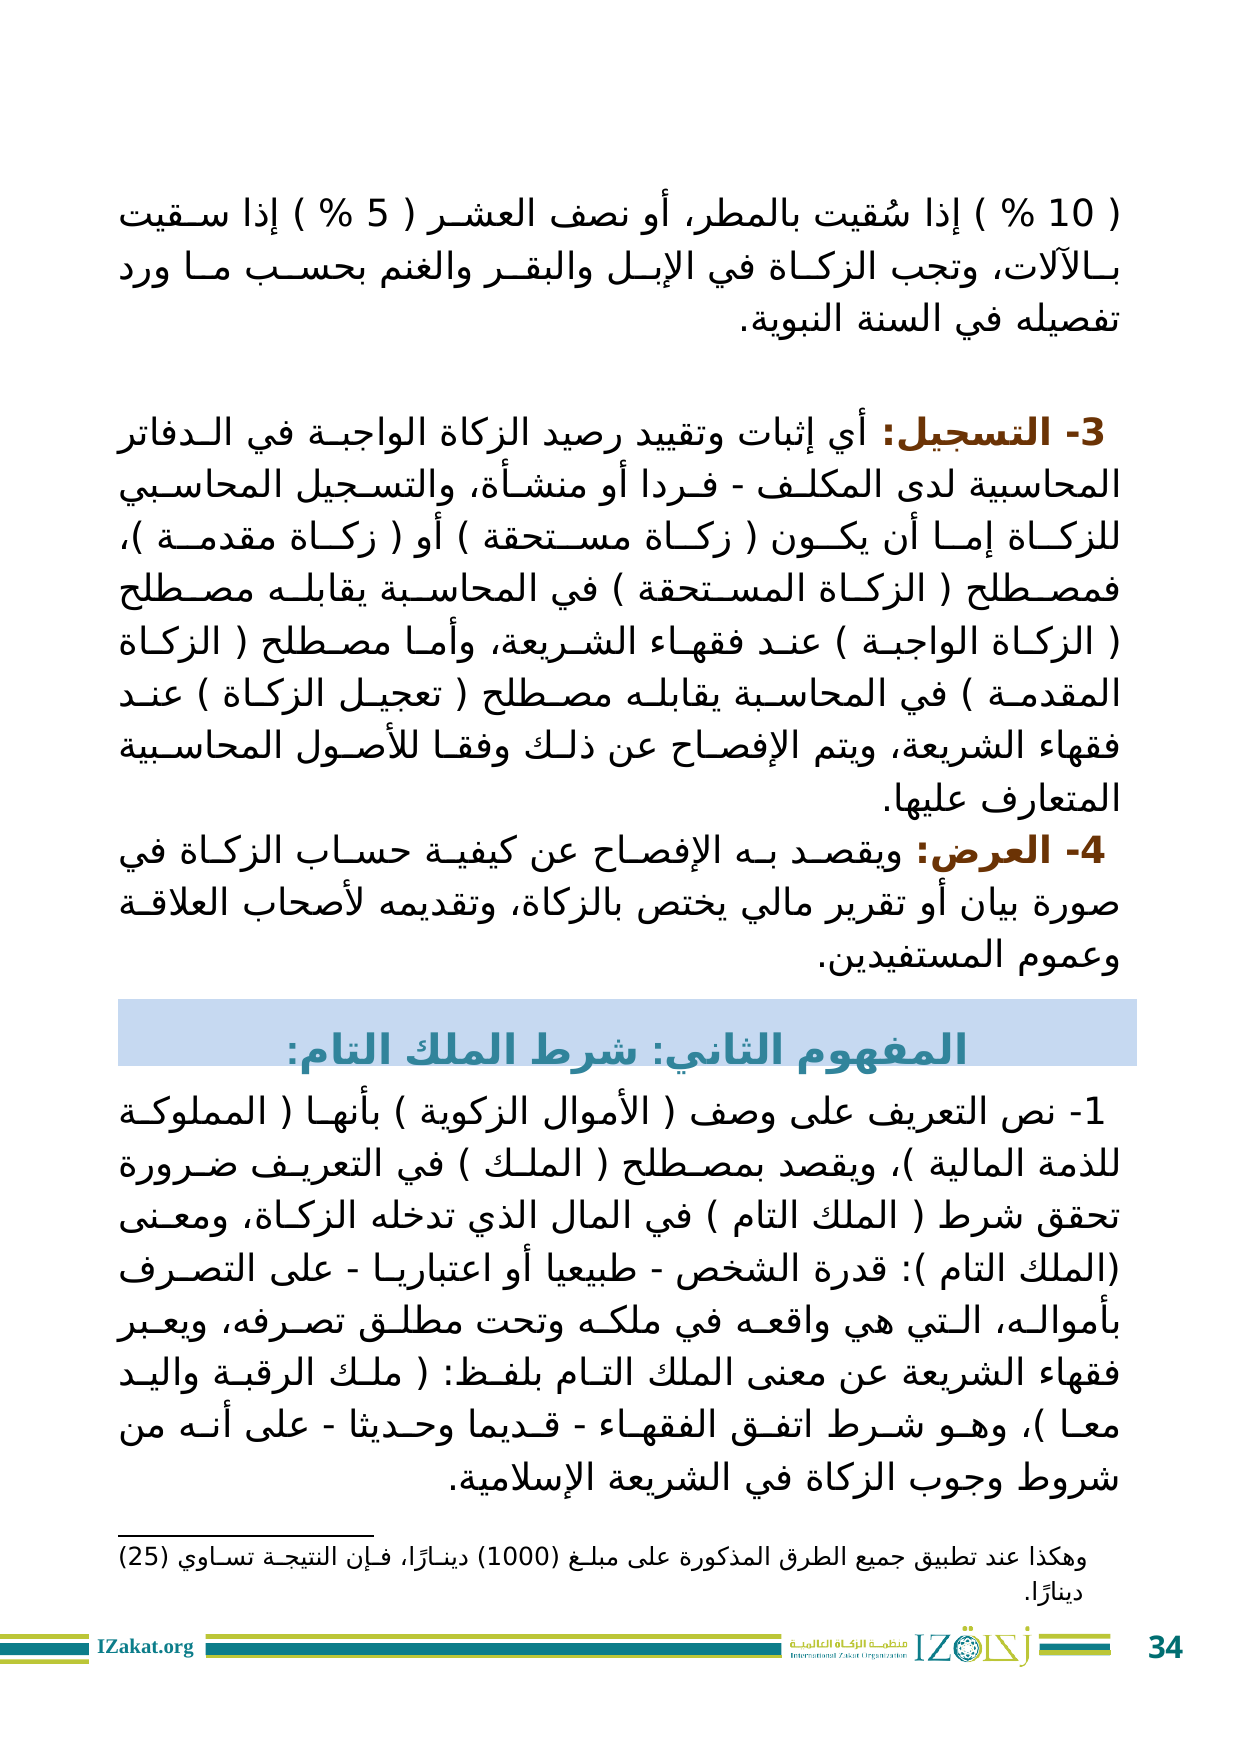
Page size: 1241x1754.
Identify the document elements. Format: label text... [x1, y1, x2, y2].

text 3- التسجيل: أي إثبات وتقييد رصيد الزكاة الواجبة في الدفاتر المحاسبية لدى المكلف - فردا أو منشأة، والتسجيل المحاسبي للزكاة إما أن يكون ( زكاة مستحقة ) أو ( زكاة مقدمة )، فمصطلح ( الزكاة المستحقة ) في المحاسبة يقابله مصطلح ( الزكاة الواجبة ) عند فقهاء الشريعة، وأما مصطلح ( الزكاة المقدمة ) في المحاسبة يقابله مصطلح ( تعجيل الزكاة ) عند فقهاء الشريعة، ويتم الإفصاح عن ذلك وفقا للأصول المحاسبية المتعارف عليها. [118, 410, 1122, 820]
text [118, 192, 1122, 340]
text 1- نص التعريف على وصف ( الأموال الزكوية ) بأنها ( المملوكة للذمة المالية )، ويقصد بمصطلح ( الملك ) في التعريف ضرورة تحقق شرط ( الملك التام ) في المال الذي تدخله الزكاة، ومعنى (الملك التام ): قدرة الشخص - طبيعيا أو اعتباريا - على التصرف بأمواله، التي هي واقعه في ملكه وتحت مطلق تصرفه، ويعبر فقهاء الشريعة عن معنى الملك التام بلفظ: ( ملك الرقبة واليد معا )، وهو شرط اتفق الفقهاء - قديما وحديثا - على أنه من شروط وجوب الزكاة في الشريعة الإسلامية. [118, 1089, 1122, 1499]
picture [790, 1626, 1110, 1667]
text 4- العرض: ويقصد به الإفصاح عن كيفية حساب الزكاة في صورة بيان أو تقرير مالي يختص بالزكاة، وتقديمه لأصحاب العلاقة وعموم المستفيدين. [118, 828, 1122, 977]
text المفهوم الثاني: شرط الملك التام: [118, 1001, 1137, 1059]
